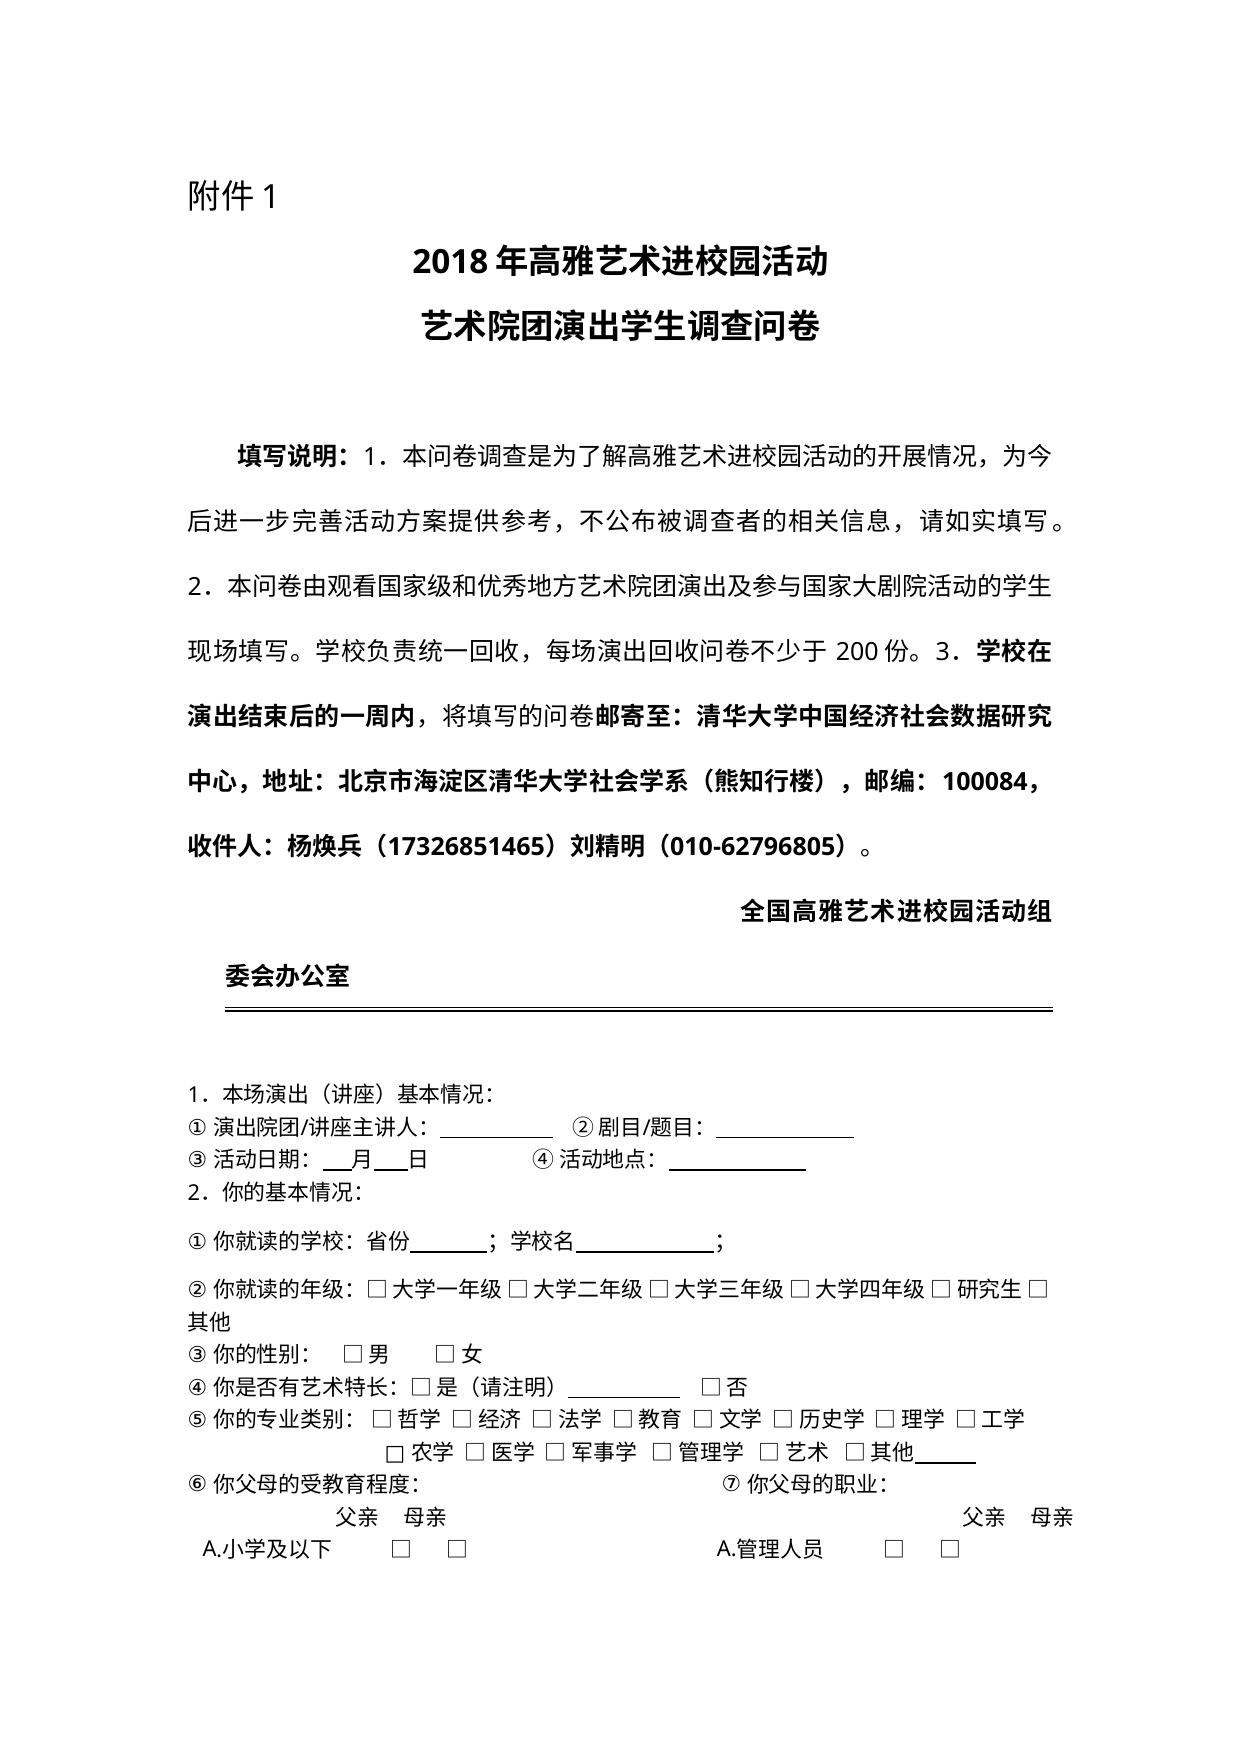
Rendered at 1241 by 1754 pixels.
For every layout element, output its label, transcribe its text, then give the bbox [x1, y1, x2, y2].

text ① 你就读的学校：省份 ；学校名 ； [187, 1207, 1053, 1272]
text 附件1 [187, 162, 1053, 227]
text 艺术院团演出学生调查问卷 [187, 292, 1053, 357]
text ③ 你的性别： □ 男 □ 女 [187, 1337, 1053, 1369]
text 2．你的基本情况： [187, 1174, 1053, 1207]
text ④ 你是否有艺术特长：□ 是（请注明） □ 否 [187, 1369, 1053, 1402]
text 全国高雅艺术进校园活动组委会办公室 [225, 877, 1053, 1007]
text □ 农学 □ 医学 □ 军事学 □ 管理学 □ 艺术 □ 其他 [187, 1434, 1053, 1467]
text ② 你就读的年级：□ 大学一年级 □ 大学二年级 □ 大学三年级 □ 大学四年级 □ 研究生 □ 其他 [187, 1272, 1053, 1337]
text ⑤ 你的专业类别： □ 哲学 □ 经济 □ 法学 □ 教育 □ 文学 □ 历史学 □ 理学 □ 工学 [187, 1402, 1053, 1434]
text 2018年高雅艺术进校园活动 [187, 227, 1053, 292]
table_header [176, 1467, 688, 1564]
text ③ 活动日期： 月 日 ④ 活动地点： [187, 1142, 1053, 1174]
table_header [688, 1467, 1203, 1564]
text 1．本场演出（讲座）基本情况： [187, 1077, 1053, 1109]
text 填写说明：1．本问卷调查是为了解高雅艺术进校园活动的开展情况，为今后进一步完善活动方案提供参考，不公布被调查者的相关信息，请如实填写。2．本问卷由观看国家级和优秀地方艺术院团演出及参与国家大剧院活动的学生现场填写。学校负责统一回收，每场演出回收问卷不少于200份。3．学校在演出结束后的一周内，将填写的问卷邮寄至：清华大学中国经济社会数据研究中心，地址：北京市海淀区清华大学社会学系（熊知行楼），邮编：100084，收件人：杨焕兵（17326851465）刘精明（010-62796805）。 [187, 422, 1053, 877]
text ① 演出院团/讲座主讲人： ② 剧目/题目： [187, 1109, 1053, 1142]
